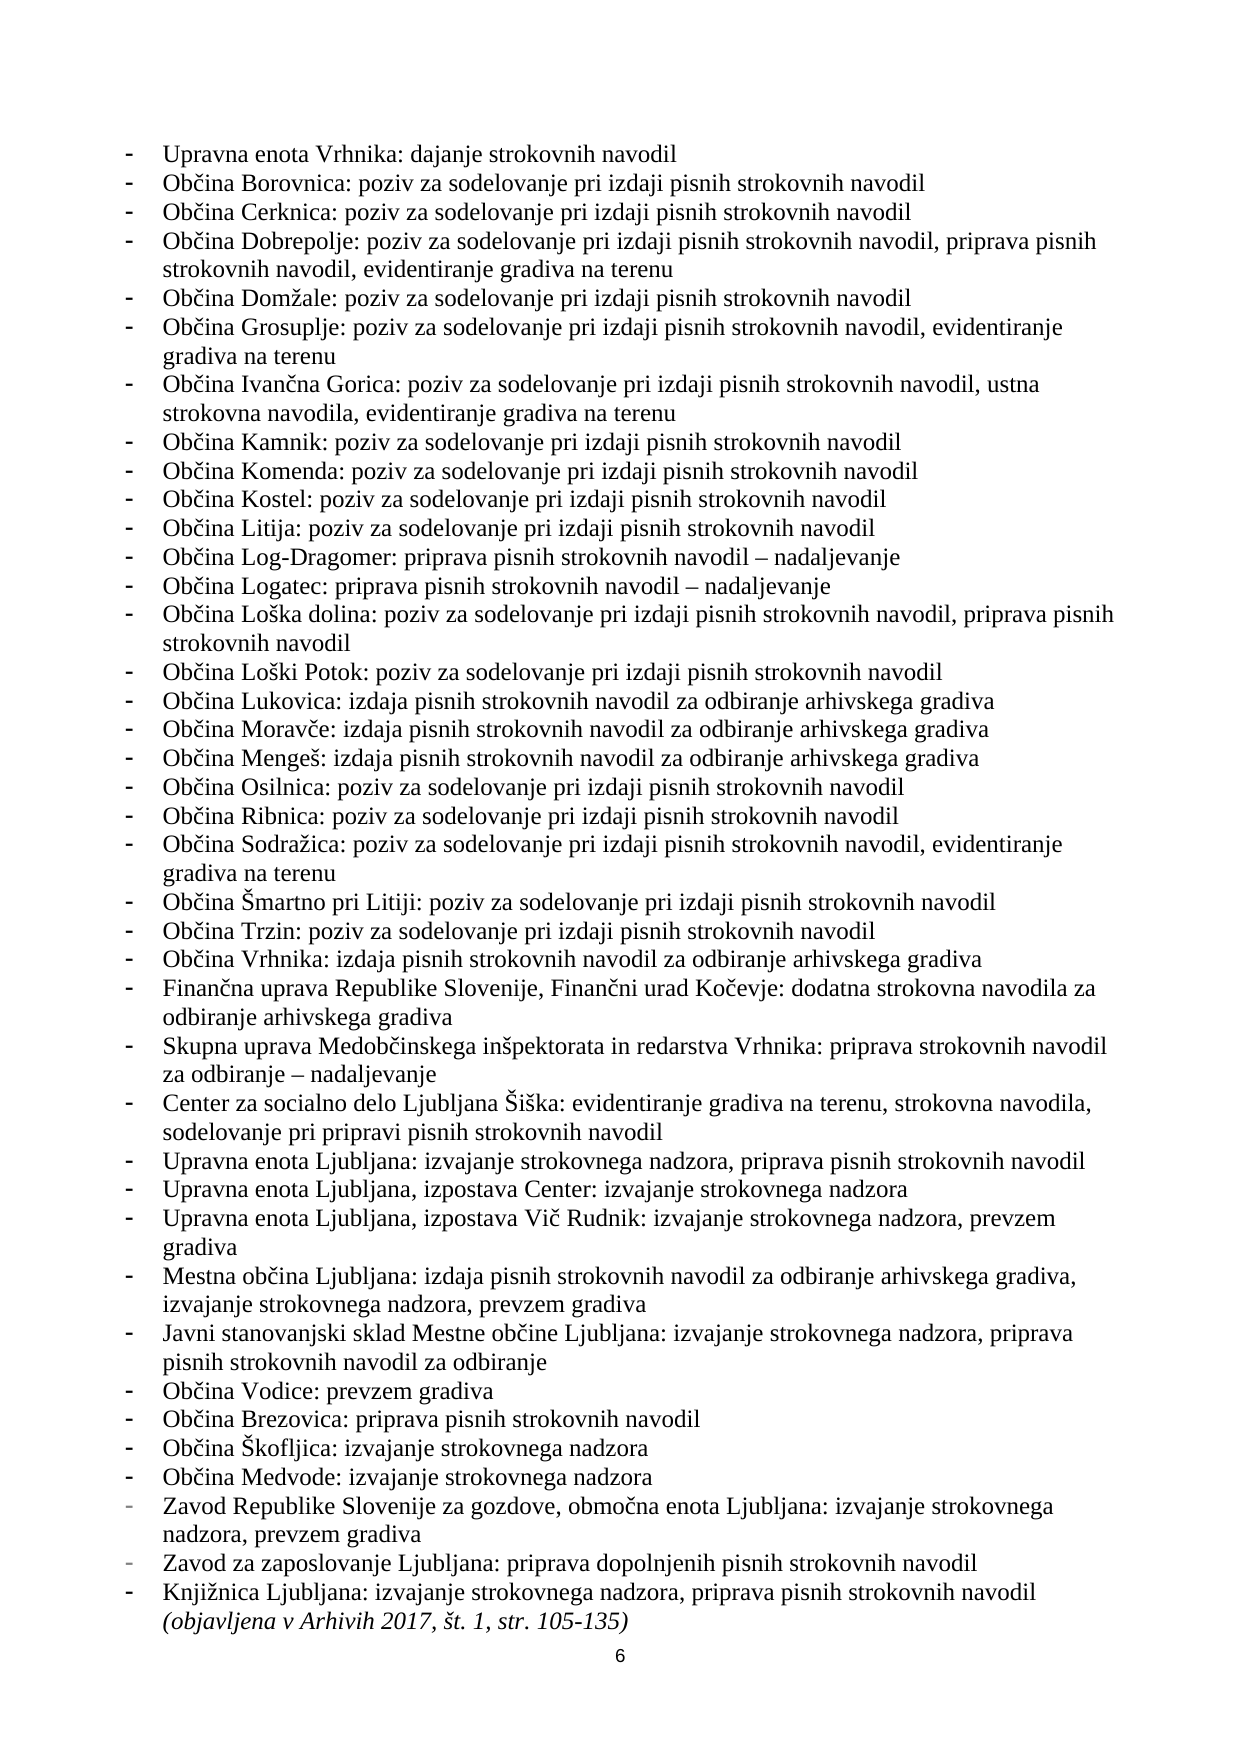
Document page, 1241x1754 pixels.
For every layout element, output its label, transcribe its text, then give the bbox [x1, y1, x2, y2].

list Javni stanovanjski sklad Mestne občine Ljubljana: izvajanje strokovnega nadzora, priprava pisnih strokovnih navodil za odbiranje [125, 1318, 1122, 1376]
list Občina Domžale: poziv za sodelovanje pri izdaji pisnih strokovnih navodil [125, 283, 1122, 312]
list Občina Medvode: izvajanje strokovnega nadzora [125, 1462, 1122, 1491]
list Občina Škofljica: izvajanje strokovnega nadzora [125, 1433, 1122, 1462]
list Občina Osilnica: poziv za sodelovanje pri izdaji pisnih strokovnih navodil [125, 772, 1122, 801]
list Občina Kamnik: poziv za sodelovanje pri izdaji pisnih strokovnih navodil [125, 427, 1122, 456]
list Upravna enota Ljubljana, izpostava Center: izvajanje strokovnega nadzora [125, 1174, 1122, 1203]
list Mestna občina Ljubljana: izdaja pisnih strokovnih navodil za odbiranje arhivskega gradiva, izvajanje strokovnega nadzora, prevzem gradiva [125, 1261, 1122, 1318]
list Občina Cerknica: poziv za sodelovanje pri izdaji pisnih strokovnih navodil [125, 197, 1122, 226]
list Občina Komenda: poziv za sodelovanje pri izdaji pisnih strokovnih navodil [125, 456, 1122, 484]
list Občina Grosuplje: poziv za sodelovanje pri izdaji pisnih strokovnih navodil, evidentiranje gradiva na terenu [125, 312, 1122, 369]
list Upravna enota Vrhnika: dajanje strokovnih navodil [125, 139, 1122, 168]
list Zavod za zaposlovanje Ljubljana: priprava dopolnjenih pisnih strokovnih navodil [125, 1548, 1122, 1577]
list Občina Kostel: poziv za sodelovanje pri izdaji pisnih strokovnih navodil [125, 484, 1122, 513]
list Knjižnica Ljubljana: izvajanje strokovnega nadzora, priprava pisnih strokovnih navodil (objavljena v Arhivih 2017, št. 1, str. 105-135) [125, 1577, 1122, 1634]
list Občina Log-Dragomer: priprava pisnih strokovnih navodil – nadaljevanje [125, 542, 1122, 571]
list Center za socialno delo Ljubljana Šiška: evidentiranje gradiva na terenu, strokovna navodila, sodelovanje pri pripravi pisnih strokovnih navodil [125, 1088, 1122, 1146]
list Upravna enota Ljubljana: izvajanje strokovnega nadzora, priprava pisnih strokovnih navodil [125, 1146, 1122, 1174]
list Občina Dobrepolje: poziv za sodelovanje pri izdaji pisnih strokovnih navodil, priprava pisnih strokovnih navodil, evidentiranje gradiva na terenu [125, 226, 1122, 283]
list Upravna enota Ljubljana, izpostava Vič Rudnik: izvajanje strokovnega nadzora, prevzem gradiva [125, 1203, 1122, 1261]
list Občina Šmartno pri Litiji: poziv za sodelovanje pri izdaji pisnih strokovnih navodil [125, 887, 1122, 916]
list Občina Borovnica: poziv za sodelovanje pri izdaji pisnih strokovnih navodil [125, 168, 1122, 197]
list Občina Trzin: poziv za sodelovanje pri izdaji pisnih strokovnih navodil [125, 916, 1122, 944]
list Zavod Republike Slovenije za gozdove, območna enota Ljubljana: izvajanje strokovnega nadzora, prevzem gradiva [125, 1491, 1122, 1548]
list Občina Logatec: priprava pisnih strokovnih navodil – nadaljevanje [125, 571, 1122, 599]
list Občina Litija: poziv za sodelovanje pri izdaji pisnih strokovnih navodil [125, 513, 1122, 542]
list Občina Brezovica: priprava pisnih strokovnih navodil [125, 1404, 1122, 1433]
list Občina Lukovica: izdaja pisnih strokovnih navodil za odbiranje arhivskega gradiva [125, 686, 1122, 714]
list Občina Loška dolina: poziv za sodelovanje pri izdaji pisnih strokovnih navodil, priprava pisnih strokovnih navodil [125, 599, 1122, 657]
list Občina Ivančna Gorica: poziv za sodelovanje pri izdaji pisnih strokovnih navodil, ustna strokovna navodila, evidentiranje gradiva na terenu [125, 369, 1122, 427]
list Finančna uprava Republike Slovenije, Finančni urad Kočevje: dodatna strokovna navodila za odbiranje arhivskega gradiva [125, 973, 1122, 1031]
list Občina Ribnica: poziv za sodelovanje pri izdaji pisnih strokovnih navodil [125, 801, 1122, 829]
list Občina Vodice: prevzem gradiva [125, 1376, 1122, 1404]
list Občina Moravče: izdaja pisnih strokovnih navodil za odbiranje arhivskega gradiva [125, 714, 1122, 743]
list Občina Loški Potok: poziv za sodelovanje pri izdaji pisnih strokovnih navodil [125, 657, 1122, 686]
list Skupna uprava Medobčinskega inšpektorata in redarstva Vrhnika: priprava strokovnih navodil za odbiranje – nadaljevanje [125, 1031, 1122, 1088]
list Občina Sodražica: poziv za sodelovanje pri izdaji pisnih strokovnih navodil, evidentiranje gradiva na terenu [125, 829, 1122, 887]
list Občina Vrhnika: izdaja pisnih strokovnih navodil za odbiranje arhivskega gradiva [125, 944, 1122, 973]
list Občina Mengeš: izdaja pisnih strokovnih navodil za odbiranje arhivskega gradiva [125, 743, 1122, 772]
